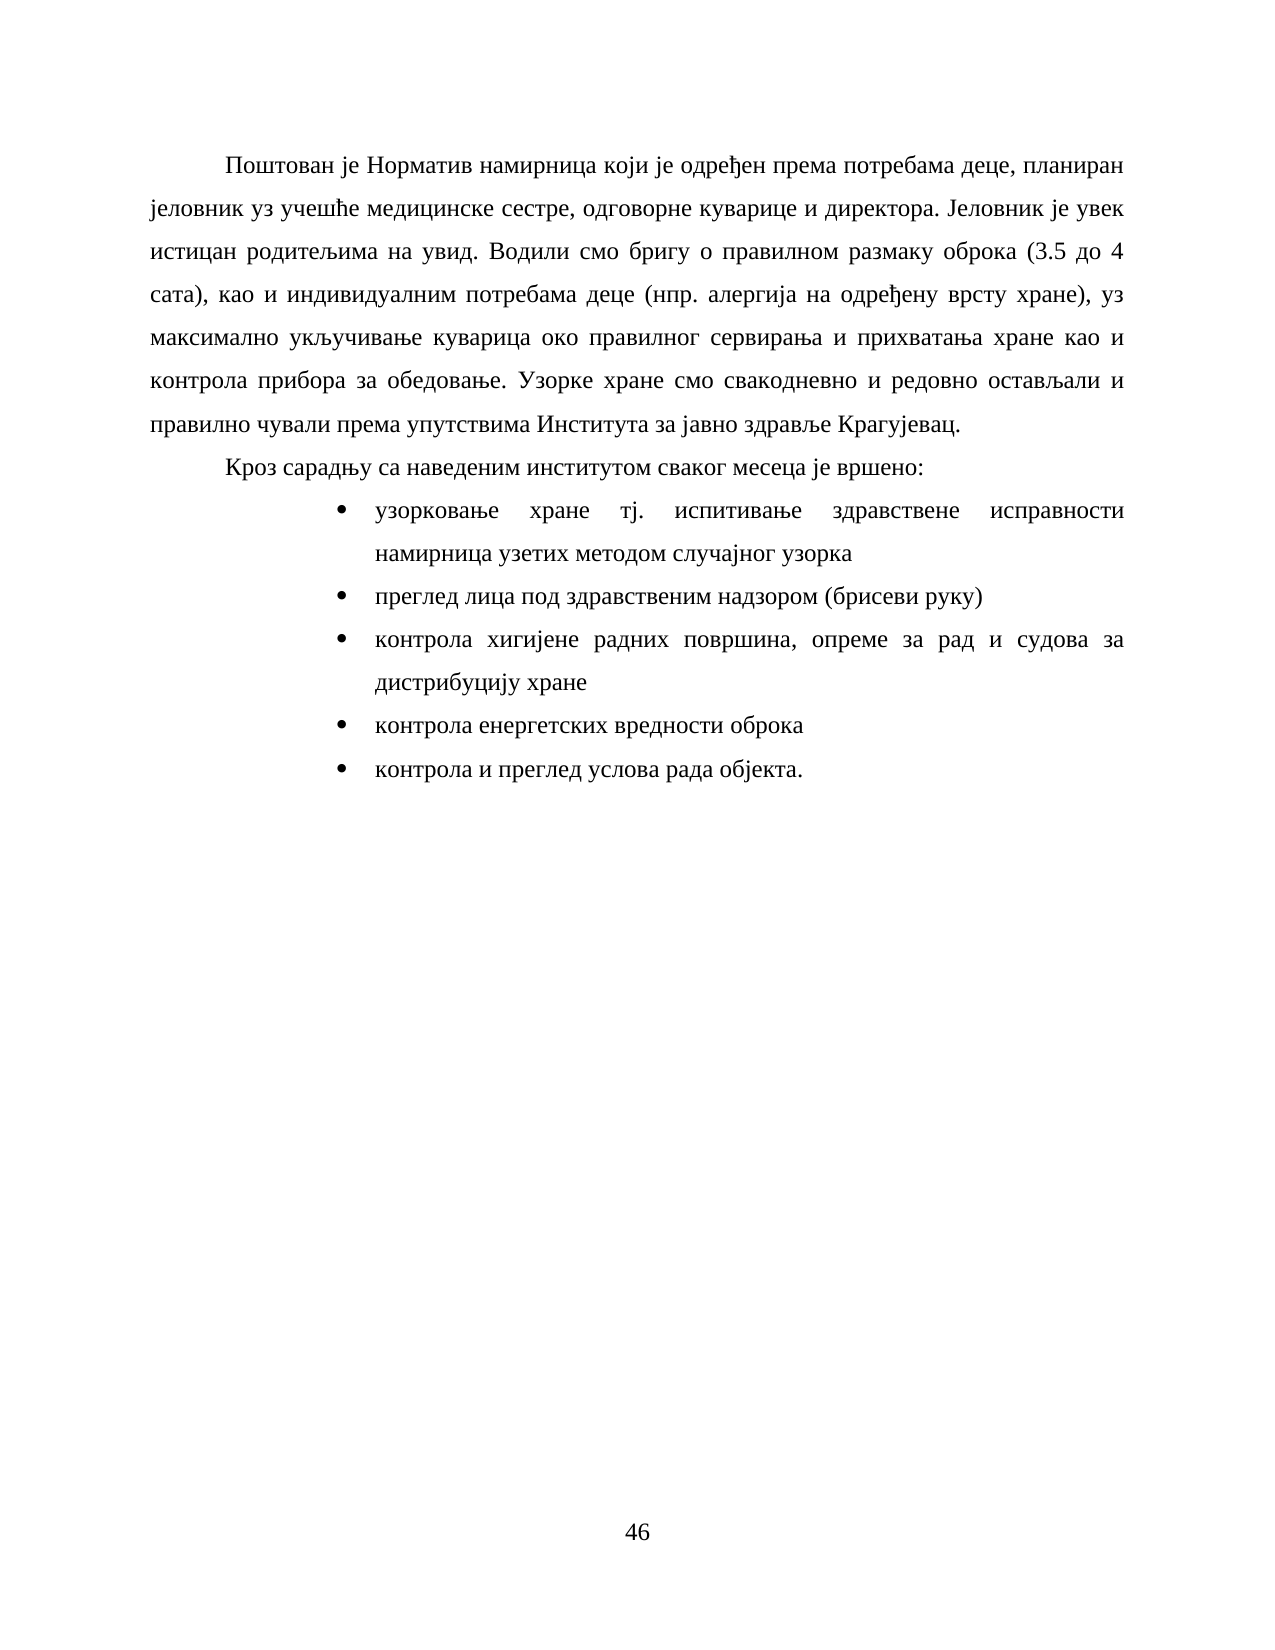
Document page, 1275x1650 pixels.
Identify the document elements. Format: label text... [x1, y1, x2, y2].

list преглед лица под здравственим надзором (брисеви руку) [337, 581, 1125, 610]
list контрола и преглед услова рада објекта. [337, 754, 1125, 782]
text Кроз сарадњу са наведеним институтом сваког месеца је вршено: [150, 452, 1125, 481]
list узорковање хране тј. испитивање здравствене исправности намирница узетих методом случајног узорка [337, 495, 1125, 567]
list контрола енергетских вредности оброка [337, 711, 1125, 739]
text Поштован је Норматив намирница који је одређен према потребама деце, планиран јеловник уз учешће медицинске сестре, одговорне куварице и директора. Јеловник је увек истицан родитељима на увид. Водили смо бригу о правилном размаку оброка (3.5 до 4 сата), као и индивидуалним потребама деце (нпр. алергија на одређену врсту хране), уз максимално укључивање куварица око правилног сервирања и прихватања хране као и контрола прибора за обедовање. Узорке хране смо свакодневно и редовно остављали и правилно чували према упутствима Института за јавно здравље Крагујевац. [150, 150, 1125, 437]
list контрола хигијене радних површина, опреме за рад и судова за дистрибуцију хране [337, 624, 1125, 696]
